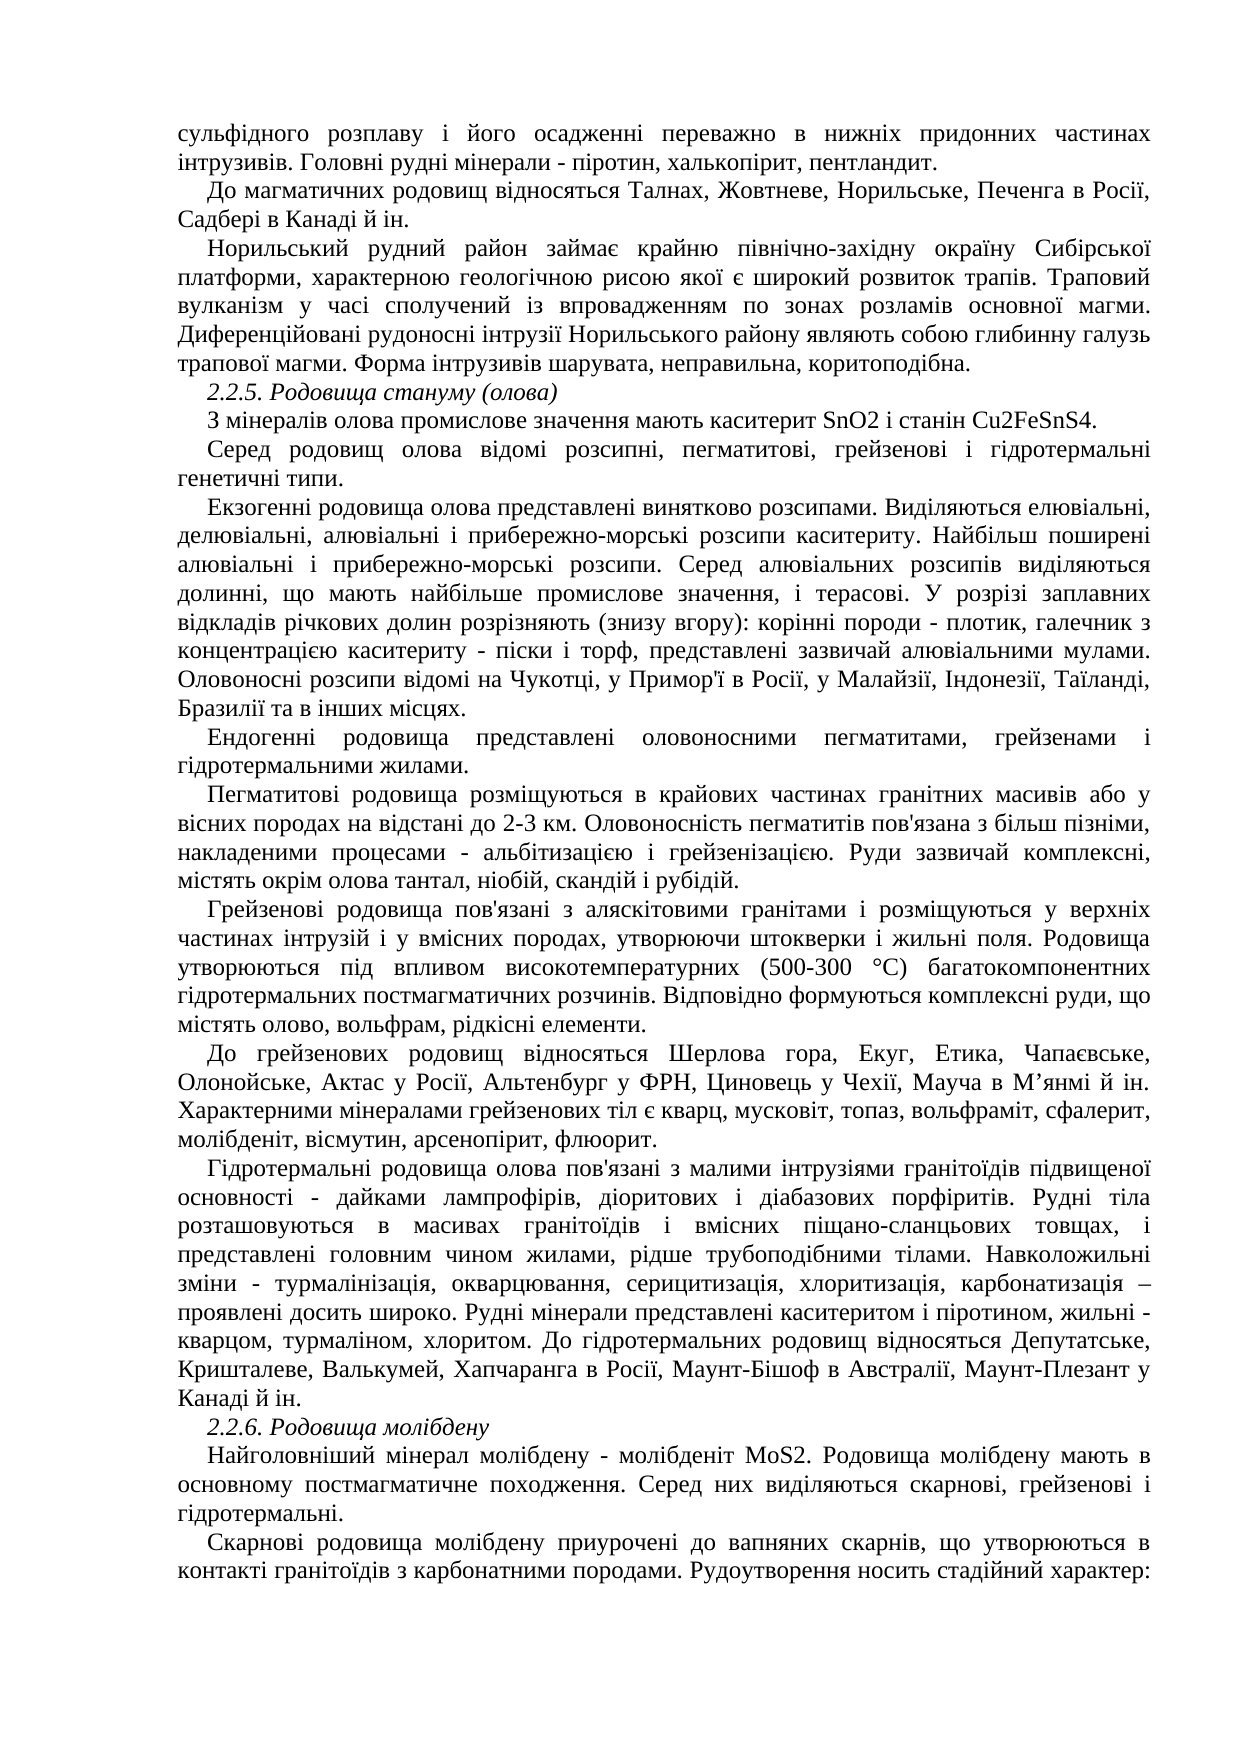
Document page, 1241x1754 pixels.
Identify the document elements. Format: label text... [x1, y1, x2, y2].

text 2.2.5. Родовища стануму (олова) [177, 377, 1152, 406]
text Норильський рудний район займає крайню північно-західну окраїну Сибірської платформи, характерною геологічною рисою якої є широкий розвиток трапів. Траповий вулканізм у часі сполучений із впровадженням по зонах розламів основної магми. Диференційовані рудоносні інтрузії Норильського району являють собою глибинну галузь трапової магми. Форма інтрузивів шарувата, неправильна, коритоподібна. [177, 233, 1152, 377]
text 2.2.6. Родовища молібдену [177, 1412, 1152, 1441]
text Найголовніший мінерал молібдену - молібденіт МоS2. Родовища молібдену мають в основному постмагматичне походження. Серед них виділяються скарнові, грейзенові і гідротермальні. [177, 1441, 1152, 1527]
text Гідротермальні родовища олова пов'язані з малими інтрузіями гранітоїдів підвищеної основності - дайками лампрофірів, діоритових і діабазових порфіритів. Рудні тіла розташовуються в масивах гранітоїдів і вмісних піщано-сланцьових товщах, і представлені головним чином жилами, рідше трубоподібними тілами. Навколожильні зміни - турмалінізація, окварцювання, серицитизація, хлоритизація, карбонатизація – проявлені досить широко. Рудні мінерали представлені каситеритом і піротином, жильні - кварцом, турмаліном, хлоритом. До гідротермальних родовищ відносяться Депутатське, Кришталеве, Валькумей, Хапчаранга в Росії, Маунт-Бішоф в Австралії, Маунт-Плезант у Канаді й ін. [177, 1153, 1152, 1412]
text До магматичних родовищ відносяться Талнах, Жовтневе, Норильське, Печенга в Росії, Садбері в Канаді й ін. [177, 176, 1152, 233]
text Грейзенові родовища пов'язані з аляскітовими гранітами і розміщуються у верхніх частинах інтрузій і у вмісних породах, утворюючи штокверки і жильні поля. Родовища утворюються під впливом високотемпературних (500-300 °С) багатокомпонентних гідротермальних постмагматичних розчинів. Відповідно формуються комплексні руди, що містять олово, вольфрам, рідкісні елементи. [177, 894, 1152, 1038]
text Пегматитові родовища розміщуються в крайових частинах гранітних масивів або у вісних породах на відстані до 2-3 км. Оловоносність пегматитів пов'язана з більш пізніми, накладеними процесами - альбітизацією і грейзенізацією. Руди зазвичай комплексні, містять окрім олова тантал, ніобій, скандій і рубідій. [177, 779, 1152, 894]
text До грейзенових родовищ відносяться Шерлова гора, Екуг, Етика, Чапаєвське, Олонойське, Актас у Росії, Альтенбург у ФРН, Циновець у Чехії, Мауча в М’янмі й ін. Характерними мінералами грейзенових тіл є кварц, мусковіт, топаз, вольфраміт, сфалерит, молібденіт, вісмутин, арсенопірит, флюорит. [177, 1038, 1152, 1153]
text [177, 118, 1152, 176]
text Екзогенні родовища олова представлені винятково розсипами. Виділяються елювіальні, делювіальні, алювіальні і прибережно-морські розсипи каситериту. Найбільш поширені алювіальні і прибережно-морські розсипи. Серед алювіальних розсипів виділяються долинні, що мають найбільше промислове значення, і терасові. У розрізі заплавних відкладів річкових долин розрізняють (знизу вгору): корінні породи - плотик, галечник з концентрацією каситериту - піски і торф, представлені зазвичай алювіальними мулами. Оловоносні розсипи відомі на Чукотці, у Примор'ї в Росії, у Малайзії, Індонезії, Таїланді, Бразилії та в інших місцях. [177, 492, 1152, 722]
text З мінералів олова промислове значення мають каситерит SnO2 і станін Сu2FеSnS4. [177, 406, 1152, 434]
text Ендогенні родовища представлені оловоносними пегматитами, грейзенами і гідротермальними жилами. [177, 722, 1152, 779]
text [177, 1527, 1152, 1584]
text Серед родовищ олова відомі розсипні, пегматитові, грейзенові і гідротермальні генетичні типи. [177, 434, 1152, 492]
